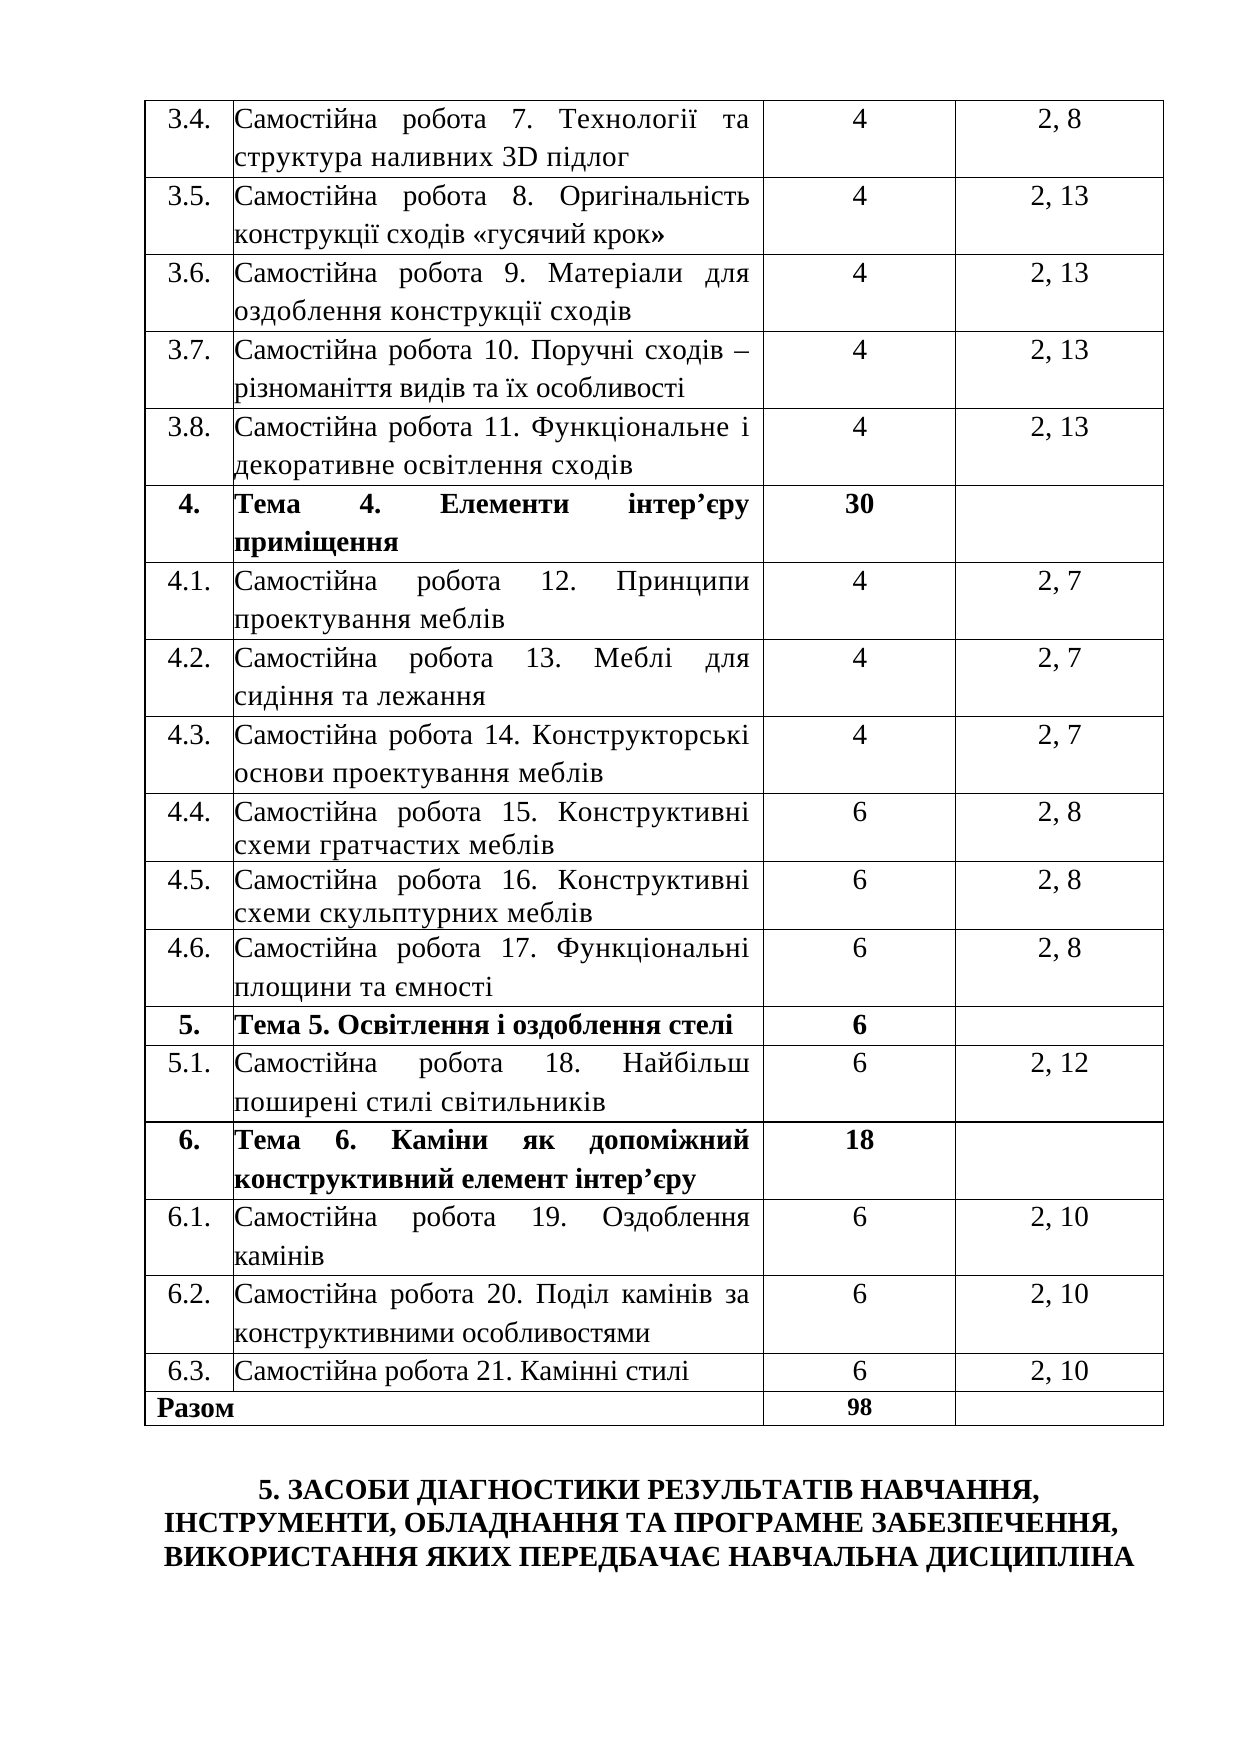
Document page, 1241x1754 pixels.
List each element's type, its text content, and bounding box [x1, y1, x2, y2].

table_cell Самостійна робота 7. Технології та структура наливних 3D підлог [234, 101, 763, 177]
table_cell [956, 1007, 1163, 1044]
table_cell Самостійна робота 12. Принципи проектування меблів [234, 563, 763, 639]
table_cell 4 [764, 178, 955, 254]
table_cell 3.7. [146, 332, 233, 408]
table_cell 2, 13 [956, 255, 1163, 331]
table_cell Тема 6. Каміни як допоміжний конструктивний елемент інтер’єру [234, 1123, 763, 1198]
table_cell Самостійна робота 15. Конструктивні схеми гратчастих меблів [234, 794, 763, 861]
table_cell 4.3. [146, 717, 233, 793]
table_cell 2, 13 [956, 332, 1163, 408]
table_cell 6.1. [146, 1200, 233, 1275]
table_cell [956, 486, 1163, 562]
table_cell Самостійна робота 19. Оздоблення камінів [234, 1200, 763, 1275]
table_cell 30 [764, 486, 955, 562]
table_cell Самостійна робота 20. Поділ камінів за конструктивними особливостями [234, 1276, 763, 1352]
table_cell 6 [764, 930, 955, 1006]
table_cell 4.5. [146, 862, 233, 929]
table_cell 4.2. [146, 640, 233, 716]
table_cell 6.3. [146, 1354, 233, 1391]
table_cell 2, 10 [956, 1200, 1163, 1275]
table_cell 3.6. [146, 255, 233, 331]
table_cell 2, 8 [956, 862, 1163, 929]
table_cell Самостійна робота 11. Функціональне і декоративне освітлення сходів [234, 409, 763, 485]
table_cell 2, 7 [956, 717, 1163, 793]
table_cell Самостійна робота 14. Конструкторські основи проектування меблів [234, 717, 763, 793]
table_cell 2, 7 [956, 640, 1163, 716]
table_cell 6 [764, 1200, 955, 1275]
table_cell 4.4. [146, 794, 233, 861]
table_cell 4 [764, 255, 955, 331]
table_cell Самостійна робота 17. Функціональні площини та ємності [234, 930, 763, 1006]
table_cell 5. [146, 1007, 233, 1044]
subtitle 5. ЗАСОБИ ДІАГНОСТИКИ РЕЗУЛЬТАТІВ НАВЧАННЯ, ІНСТРУМЕНТИ, ОБЛАДНАННЯ ТА ПРОГРАМНЕ ЗАБЕЗПЕЧЕННЯ, ВИКОРИСТАННЯ ЯКИХ ПЕРЕДБАЧАЄ НАВЧАЛЬНА ДИСЦИПЛІНА [164, 1472, 1211, 1572]
table_cell 3.4. [146, 101, 233, 177]
table_cell 4 [764, 409, 955, 485]
table_cell Самостійна робота 21. Камінні стилі [234, 1354, 763, 1391]
table_cell 2, 10 [956, 1354, 1163, 1391]
table_cell 4 [764, 717, 955, 793]
table_cell 6 [764, 1354, 955, 1391]
table_cell 6 [764, 862, 955, 929]
table_cell 98 [764, 1392, 955, 1424]
table_cell 2, 13 [956, 409, 1163, 485]
table_cell 6.2. [146, 1276, 233, 1352]
table_cell 4 [764, 563, 955, 639]
table_cell 18 [764, 1123, 955, 1198]
table_cell 5.1. [146, 1046, 233, 1121]
table_cell 6 [764, 1046, 955, 1121]
table_cell Самостійна робота 16. Конструктивні схеми скульптурних меблів [593, 862, 763, 929]
table_cell Самостійна робота 10. Поручні сходів – різноманіття видів та їх особливості [234, 332, 763, 408]
table_cell 3.8. [146, 409, 233, 485]
table_cell 4. [146, 486, 233, 562]
table_cell Тема 4. Елементи інтер’єру приміщення [234, 486, 763, 562]
table_cell Тема 5. Освітлення і оздоблення стелі [234, 1007, 763, 1044]
table_cell 2, 10 [956, 1276, 1163, 1352]
table_cell 2, 12 [956, 1046, 1163, 1121]
table_cell 6 [764, 1276, 955, 1352]
table_cell Самостійна робота 13. Меблі для сидіння та лежання [234, 640, 763, 716]
table_cell 2, 8 [956, 930, 1163, 1006]
table_cell 2, 13 [956, 178, 1163, 254]
table_cell 3.5. [146, 178, 233, 254]
table_cell 4 [764, 332, 955, 408]
table_cell 6. [146, 1123, 233, 1198]
table_cell Самостійна робота 8. Оригінальність конструкції сходів «гусячий крок» [234, 178, 763, 254]
table_cell 4 [764, 101, 955, 177]
table_cell 2, 8 [956, 101, 1163, 177]
table_cell Самостійна робота 16. Конструктивні схеми скульптурних меблів [234, 862, 558, 896]
table_cell 2, 8 [956, 794, 1163, 861]
table_cell Самостійна робота 9. Матеріали для оздоблення конструкції сходів [234, 255, 763, 331]
table_cell [956, 1392, 1163, 1424]
table_cell 2, 7 [956, 563, 1163, 639]
table_cell Разом [146, 1392, 763, 1424]
table_cell 4.6. [146, 930, 233, 1006]
table_cell [956, 1123, 1163, 1198]
table_cell Самостійна робота 18. Найбільш поширені стилі світильників [234, 1046, 763, 1121]
table_cell 6 [764, 794, 955, 861]
table_cell 4 [764, 640, 955, 716]
table_cell 6 [764, 1007, 955, 1044]
table_cell 4.1. [146, 563, 233, 639]
